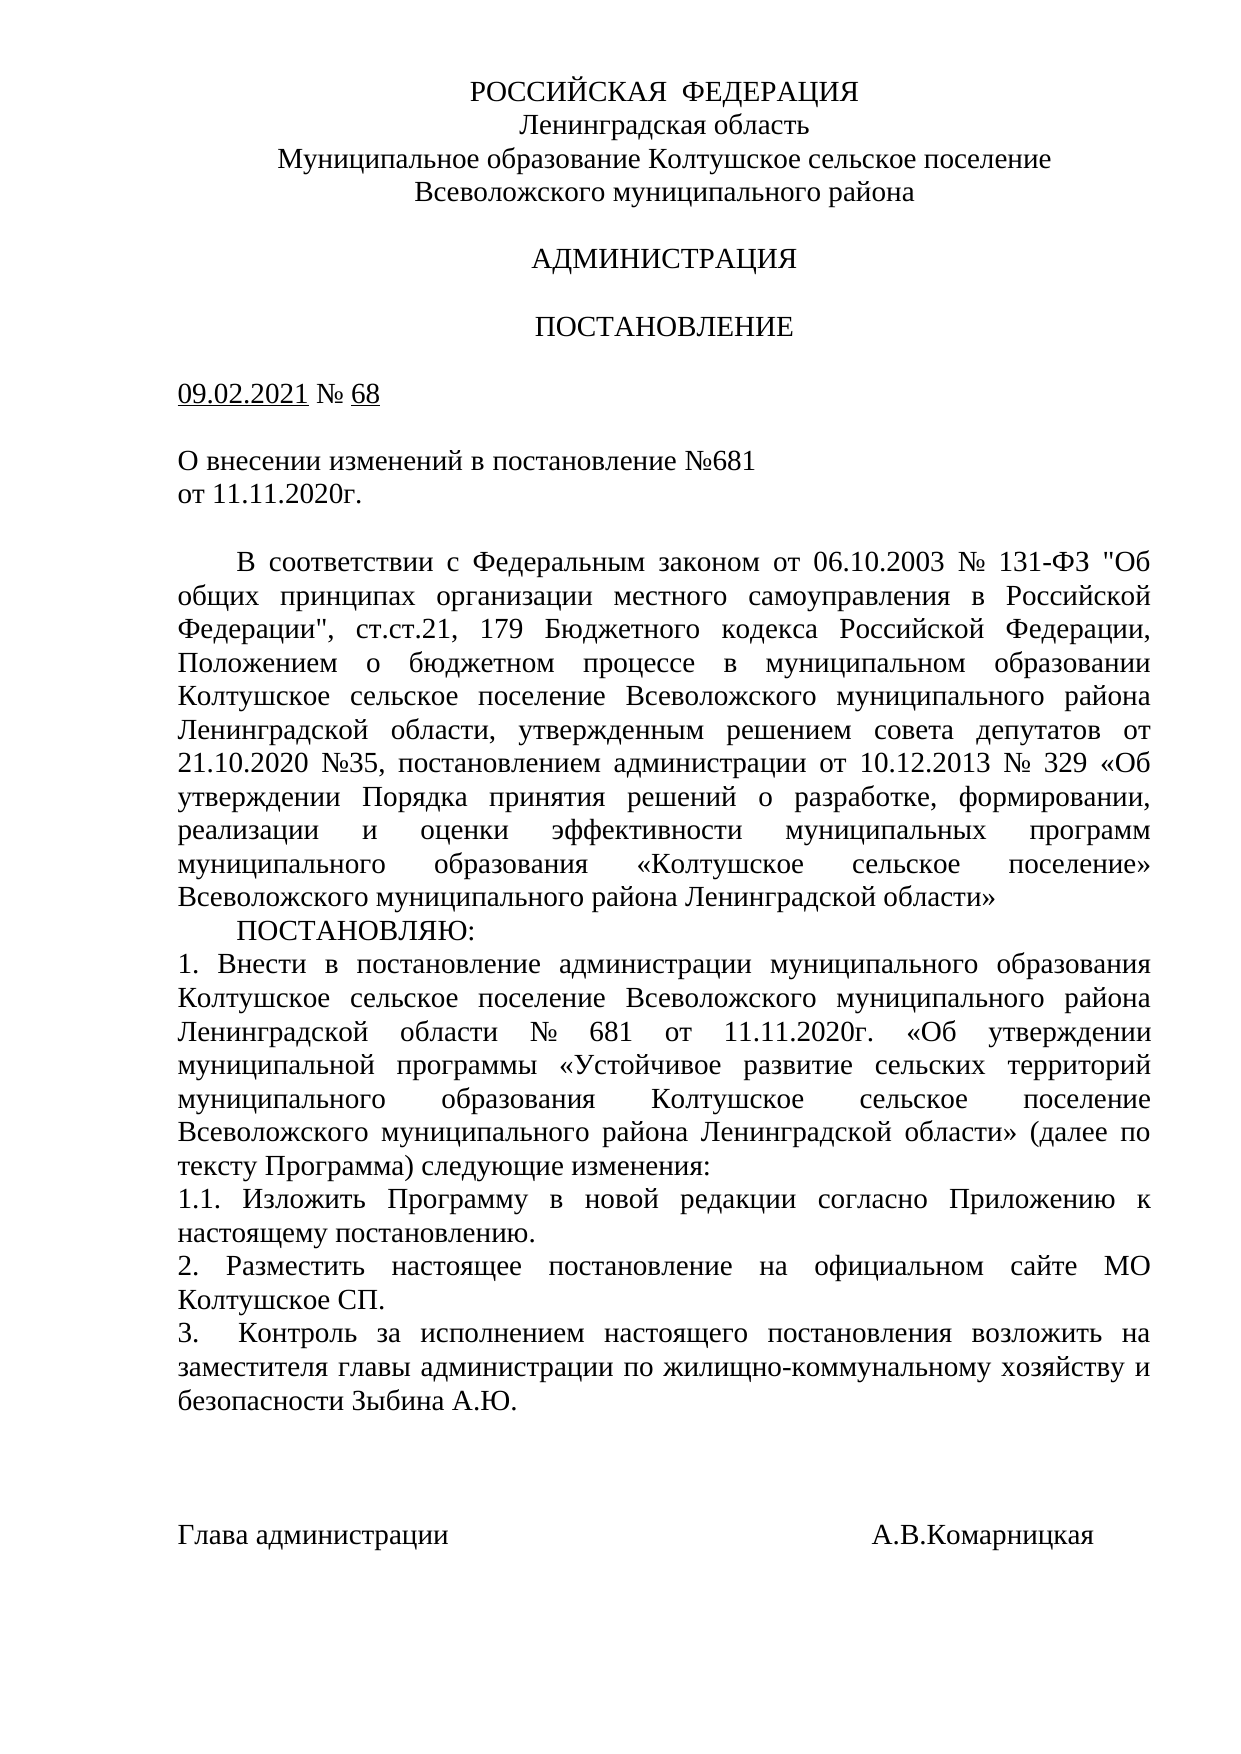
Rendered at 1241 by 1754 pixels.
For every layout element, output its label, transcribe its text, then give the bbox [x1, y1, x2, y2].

table_header О внесении изменений в постановление №681 от 11.11.2020г. [166, 443, 768, 511]
text 1.1. Изложить Программу в новой редакции согласно Приложению к настоящему постановлению. [177, 1181, 1152, 1248]
text 3. Контроль за исполнением настоящего постановления возложить на заместителя главы администрации по жилищно-коммунальному хозяйству и безопасности Зыбина А.Ю. [177, 1316, 1152, 1416]
text Муниципальное образование Колтушское сельское поселение [177, 141, 1152, 174]
text Ленинградская область [177, 107, 1152, 141]
text 09.02.2021 № 68 [177, 376, 1152, 409]
text ПОСТАНОВЛЕНИЕ [177, 309, 1152, 342]
text АДМИНИСТРАЦИЯ [177, 242, 1152, 275]
text 2. Разместить настоящее постановление на официальном сайте МО Колтушское СП. [177, 1248, 1152, 1316]
text В соответствии с Федеральным законом от 06.10.2003 № 131-ФЗ "Об общих принципах организации местного самоуправления в Российской Федерации", ст.ст.21, 179 Бюджетного кодекса Российской Федерации, Положением о бюджетном процессе в муниципальном образовании Колтушское сельское поселение Всеволожского муниципального района Ленинградской области, утвержденным решением совета депутатов от 21.10.2020 №35, постановлением администрации от 10.12.2013 № 329 «Об утверждении Порядка принятия решений о разработке, формировании, реализации и оценки эффективности муниципальных программ муниципального образования «Колтушское сельское поселение» Всеволожского муниципального района Ленинградской области» [177, 544, 1152, 913]
text РОССИЙСКАЯ ФЕДЕРАЦИЯ [177, 74, 1152, 107]
text Всеволожского муниципального района [177, 174, 1152, 208]
text Глава администрации А.В.Комарницкая [177, 1517, 1152, 1550]
text ПОСТАНОВЛЯЮ: [177, 913, 1152, 947]
text 1. Внести в постановление администрации муниципального образования Колтушское сельское поселение Всеволожского муниципального района Ленинградской области № 681 от 11.11.2020г. «Об утверждении муниципальной программы «Устойчивое развитие сельских территорий муниципального образования Колтушское сельское поселение Всеволожского муниципального района Ленинградской области» (далее по тексту Программа) следующие изменения: [177, 947, 1152, 1181]
